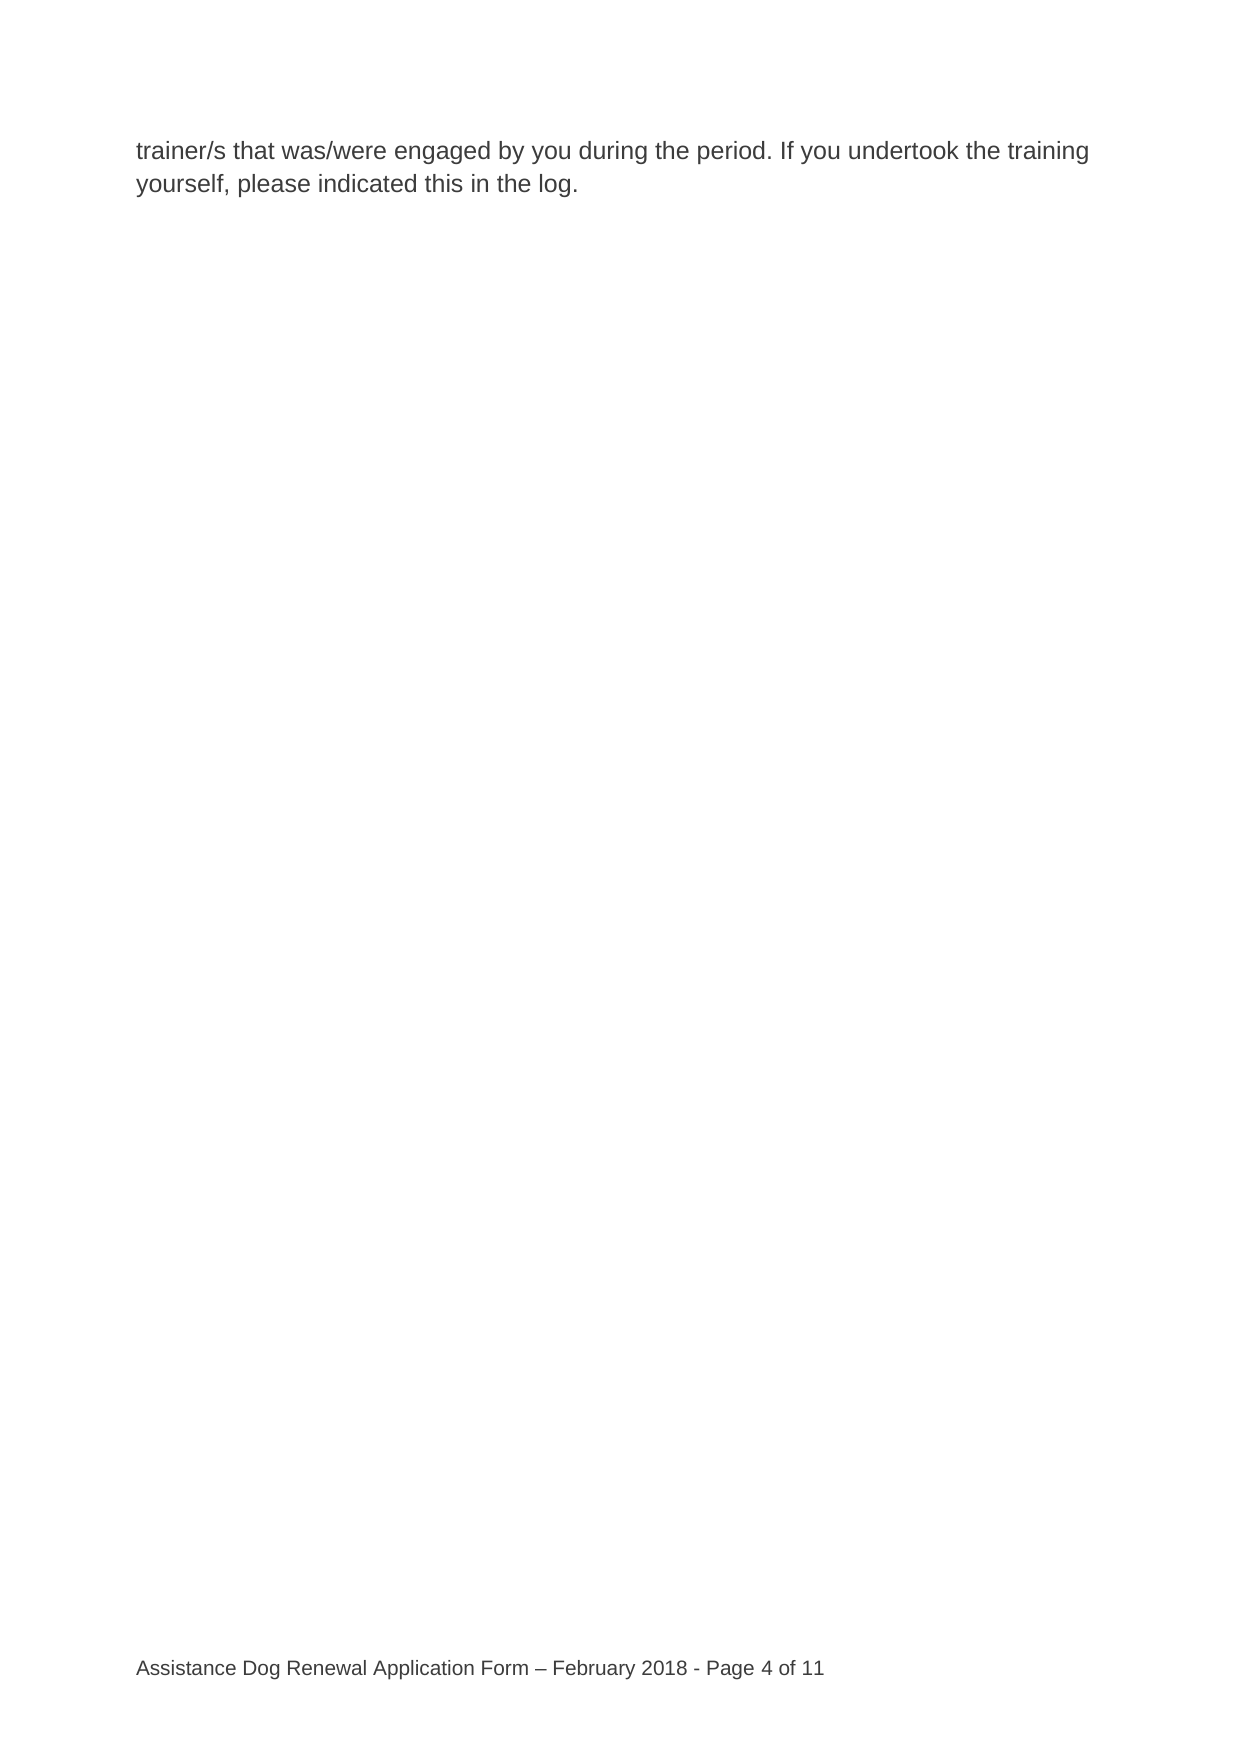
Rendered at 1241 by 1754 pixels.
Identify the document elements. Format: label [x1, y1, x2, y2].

text [136, 136, 1104, 198]
